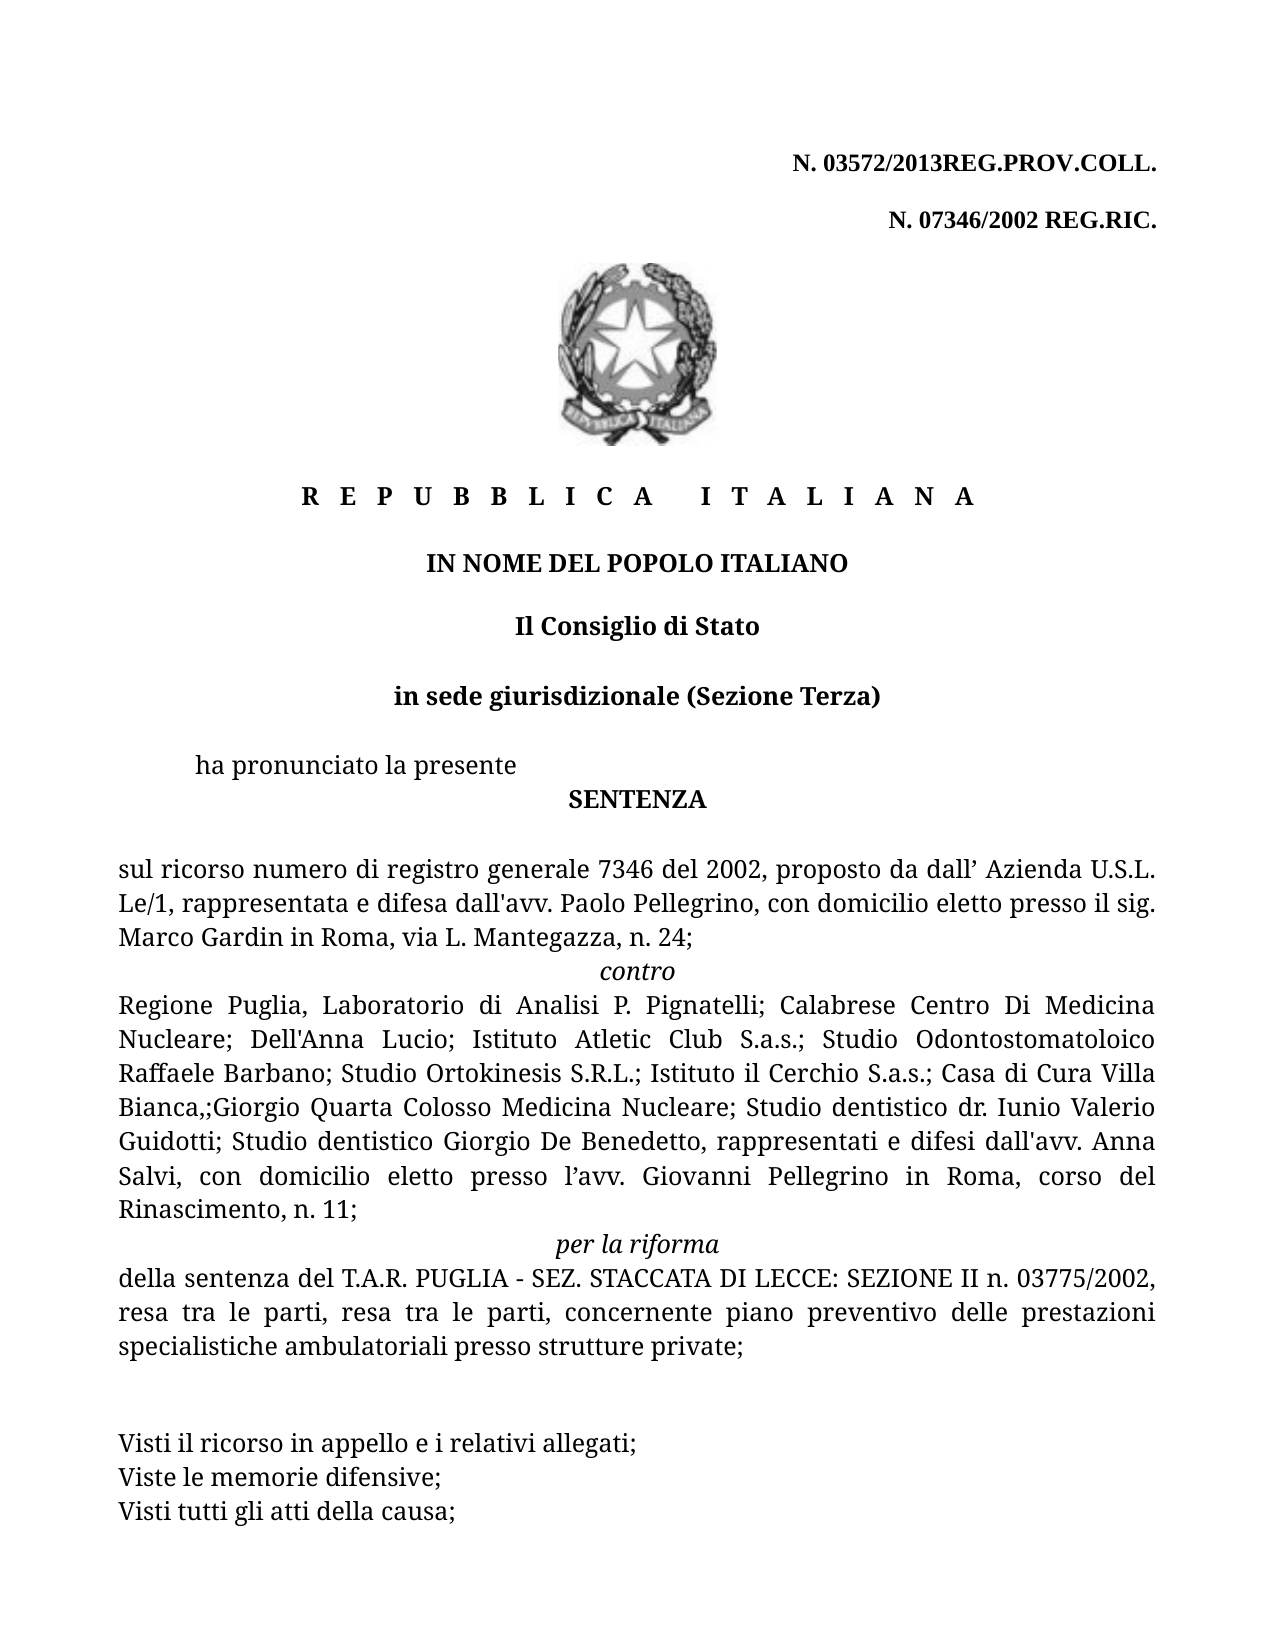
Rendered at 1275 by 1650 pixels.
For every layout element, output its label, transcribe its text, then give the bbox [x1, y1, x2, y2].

picture [558, 263, 717, 446]
text N. 07346/2002 REG.RIC. [118, 206, 1157, 234]
text IN NOME DEL POPOLO ITALIANO [118, 546, 1157, 580]
text Visti tutti gli atti della causa; [118, 1493, 1157, 1527]
text Viste le memorie difensive; [118, 1459, 1157, 1493]
text per la riforma [118, 1226, 1157, 1260]
text N. 03572/2013REG.PROV.COLL. [118, 148, 1157, 176]
text della sentenza del T.A.R. PUGLIA - SEZ. STACCATA DI LECCE: SEZIONE II n. 03775/2002, resa tra le parti, resa tra le parti, concernente piano preventivo delle prestazioni specialistiche ambulatoriali presso strutture private; [118, 1260, 1157, 1362]
text ha pronunciato la presente [118, 748, 1157, 782]
text Il Consiglio di Stato [118, 609, 1157, 643]
text Regione Puglia, Laboratorio di Analisi P. Pignatelli; Calabrese Centro Di Medicina Nucleare; Dell'Anna Lucio; Istituto Atletic Club S.a.s.; Studio Odontostomatoloico Raffaele Barbano; Studio Ortokinesis S.R.L.; Istituto il Cerchio S.a.s.; Casa di Cura Villa Bianca,;Giorgio Quarta Colosso Medicina Nucleare; Studio dentistico dr. Iunio Valerio Guidotti; Studio dentistico Giorgio De Benedetto, rappresentati e difesi dall'avv. Anna Salvi, con domicilio eletto presso l’avv. Giovanni Pellegrino in Roma, corso del Rinascimento, n. 11; [118, 988, 1157, 1226]
text in sede giurisdizionale (Sezione Terza) [118, 678, 1157, 713]
text Visti il ricorso in appello e i relativi allegati; [118, 1425, 1157, 1459]
text SENTENZA [118, 782, 1157, 816]
text sul ricorso numero di registro generale 7346 del 2002, proposto da dall’ Azienda U.S.L. Le/1, rappresentata e difesa dall'avv. Paolo Pellegrino, con domicilio eletto presso il sig. Marco Gardin in Roma, via L. Mantegazza, n. 24; [118, 852, 1157, 954]
text contro [118, 954, 1157, 988]
text REPUBBLICA ITALIANA [118, 478, 1157, 512]
